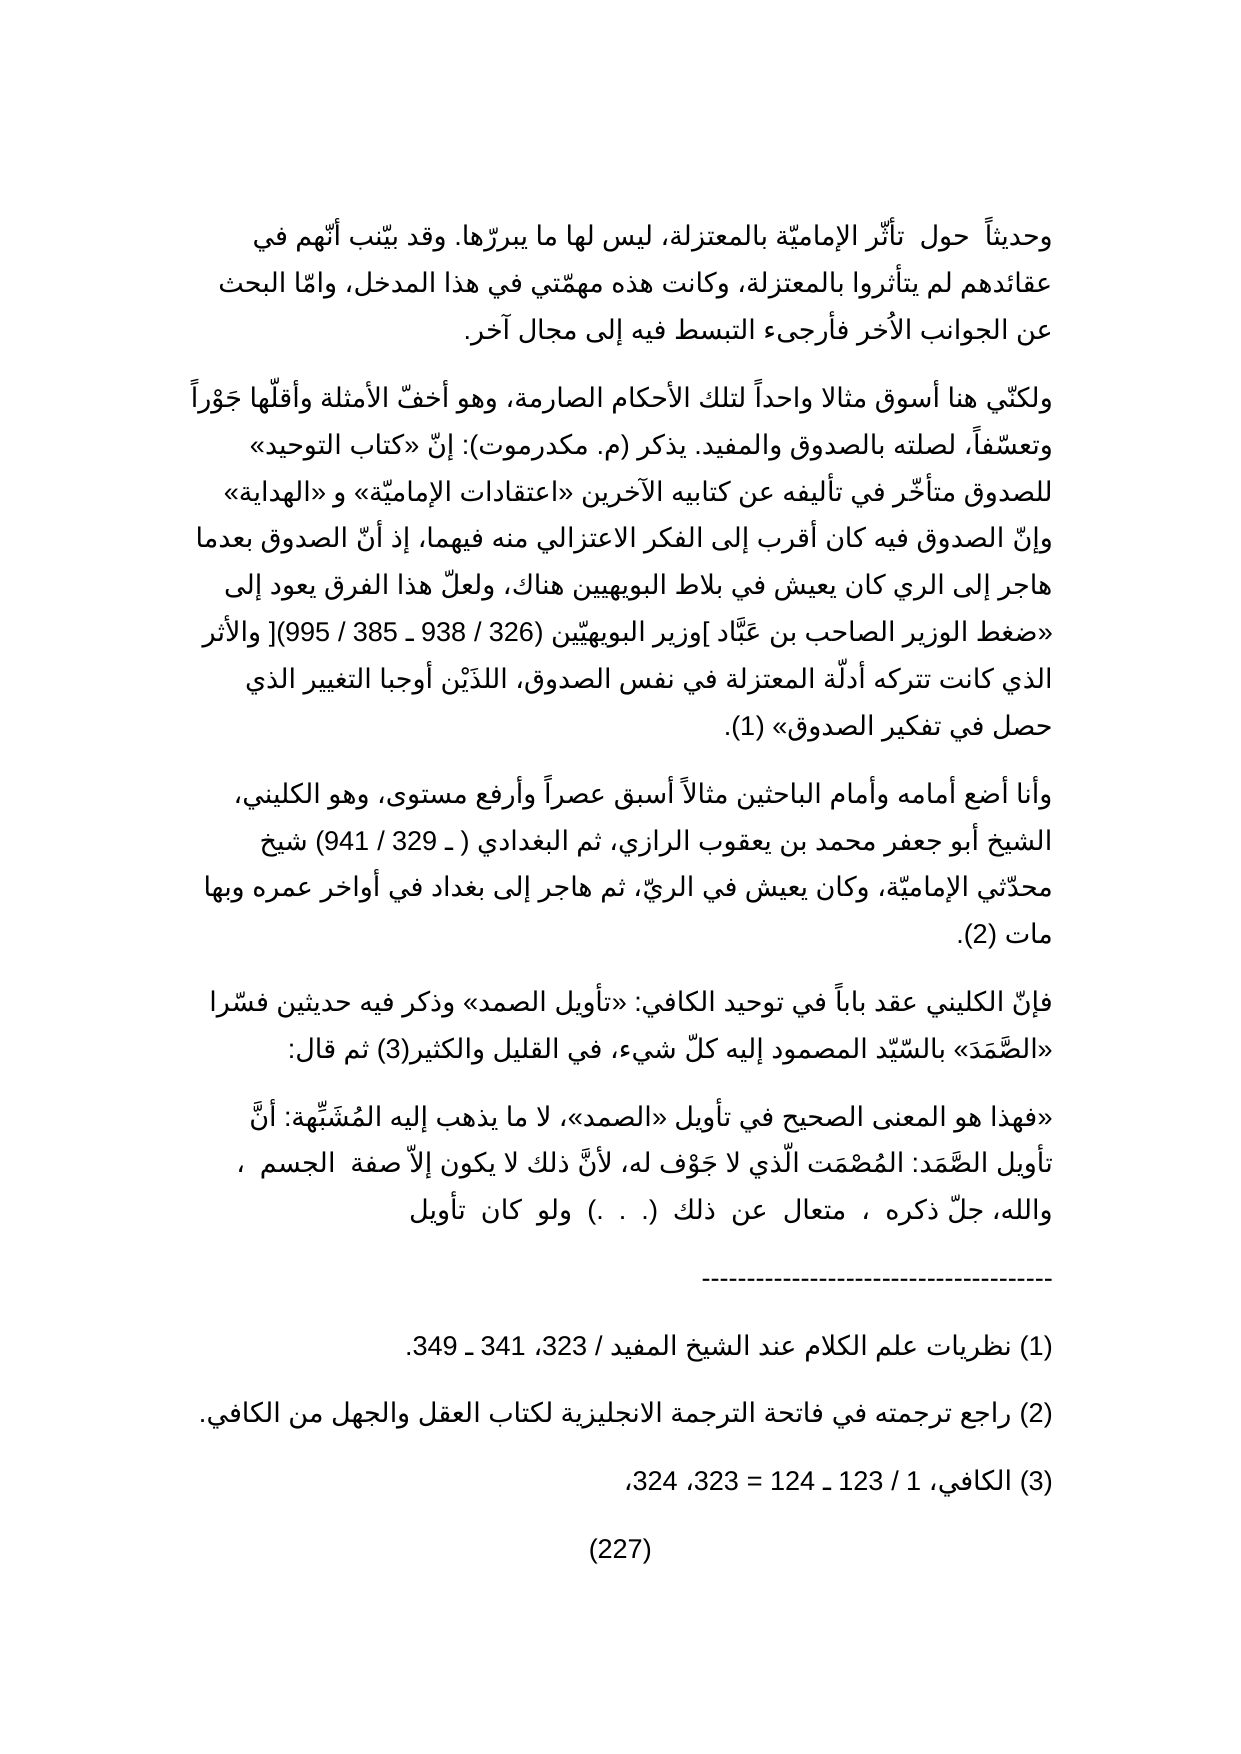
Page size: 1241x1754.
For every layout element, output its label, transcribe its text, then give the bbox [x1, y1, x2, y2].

text «فهذا هو المعنى الصحيح في تأويل «الصمد»، لا ما يذهب إليه المُشَبِّهة: أنَّ تأويل الصَّمَد: المُصْمَت الّذي لا جَوْف له، لأنَّ ذلك لا يكون إلاّ صفة الجسم ، والله، جلّ ذكره ، متعال عن ذلك (. . .) ولو كان تأويل [187, 1101, 1053, 1226]
text ولكنّي هنا أسوق مثالا واحداً لتلك الأحكام الصارمة، وهو أخفّ الأمثلة وأقلّها جَوْراً وتعسّفاً، لصلته بالصدوق والمفيد. يذكر (م. مكدرموت): إنّ «كتاب التوحيد» للصدوق متأخّر في تأليفه عن كتابيه الآخرين «اعتقادات الإماميّة» و «الهداية» وإنّ الصدوق فيه كان أقرب إلى الفكر الاعتزالي منه فيهما، إذ أنّ الصدوق بعدما هاجر إلى الري كان يعيش في بلاط البويهيين هناك، ولعلّ هذا الفرق يعود إلى «ضغط الوزير الصاحب بن عَبَّاد ]وزير البويهيّين (326 / 938 ـ 385 / 995)[ والأثر الذي كانت تتركه أدلّة المعتزلة في نفس الصدوق، اللذَيْن أوجبا التغيير الذي حصل في تفكير الصدوق» (1). [187, 382, 1053, 741]
text وحديثاً حول تأثّر الإماميّة بالمعتزلة، ليس لها ما يبررّها. وقد بيّنب أنّهم في عقائدهم لم يتأثروا بالمعتزلة، وكانت هذه مهمّتي في هذا المدخل، وامّا البحث عن الجوانب الاُخر فأرجىء التبسط فيه إلى مجال آخر. [187, 220, 1053, 345]
text (3) الكافي، 1 / 123 ـ 124 = 323، 324، [187, 1465, 1053, 1496]
text وأنا أضع أمامه وأمام الباحثين مثالاً أسبق عصراً وأرفع مستوى، وهو الكليني، الشيخ أبو جعفر محمد بن يعقوب الرازي، ثم البغدادي ( ـ 329 / 941) شيخ محدّثي الإماميّة، وكان يعيش في الريّ، ثم هاجر إلى بغداد في أواخر عمره وبها مات (2). [187, 778, 1053, 949]
text (1) نظريات علم الكلام عند الشيخ المفيد / 323، 341 ـ 349. [187, 1330, 1053, 1361]
text فإنّ الكليني عقد باباً في توحيد الكافي: «تأويل الصمد» وذكر فيه حديثين فسّرا «الصَّمَدَ» بالسّيّد المصمود إليه كلّ شيء، في القليل والكثير(3) ثم قال: [187, 986, 1053, 1064]
text (2) راجع ترجمته في فاتحة الترجمة الانجليزية لكتاب العقل والجهل من الكافي. [187, 1397, 1053, 1429]
text --------------------------------------- [187, 1262, 1053, 1293]
text (227) [187, 1533, 1053, 1564]
